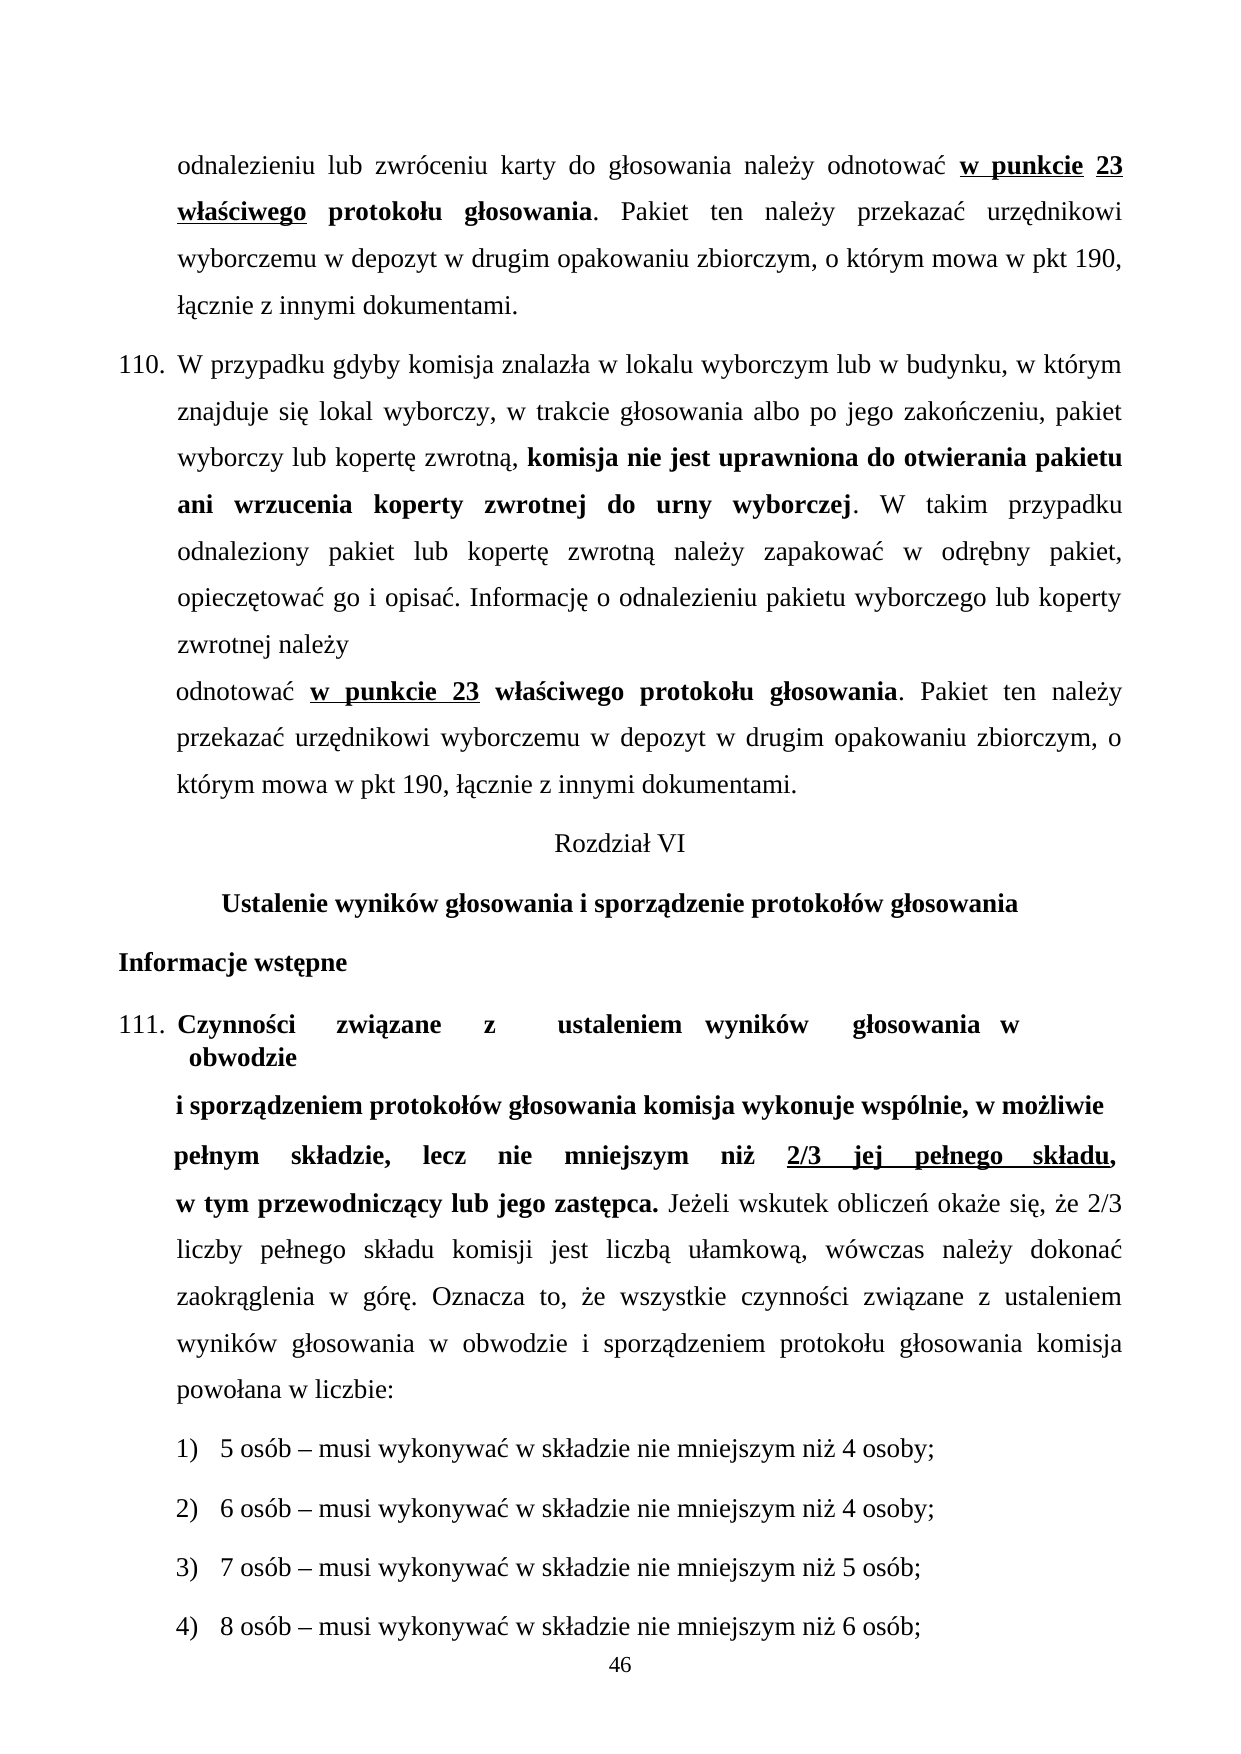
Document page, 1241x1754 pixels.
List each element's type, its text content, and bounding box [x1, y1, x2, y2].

text pełnym składzie, lecz nie mniejszym niż 2/3 jej pełnego składu, [115, 1139, 1123, 1170]
list 8 osób – musi wykonywać w składzie nie mniejszym niż 6 osób; [176, 1610, 1123, 1641]
list 7 osób – musi wykonywać w składzie nie mniejszym niż 5 osób; [176, 1551, 1123, 1582]
text w tym przewodniczący lub jego zastępca. Jeżeli wskutek obliczeń okaże się, że 2/3 liczby pełnego składu komisji jest liczbą ułamkową, wówczas należy dokonać zaokrąglenia w górę. Oznacza to, że wszystkie czynności związane z ustaleniem wyników głosowania w obwodzie i sporządzeniem protokołu głosowania komisja powołana w liczbie: [176, 1187, 1123, 1404]
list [118, 149, 1123, 320]
list 6 osób – musi wykonywać w składzie nie mniejszym niż 4 osoby; [176, 1492, 1123, 1523]
list Czynności związane z ustaleniem wyników głosowania w obwodzie [118, 1008, 1123, 1073]
list W przypadku gdyby komisja znalazła w lokalu wyborczym lub w budynku, w którym znajduje się lokal wyborczy, w trakcie głosowania albo po jego zakończeniu, pakiet wyborczy lub kopertę zwrotną, komisja nie jest uprawniona do otwierania pakietu ani wrzucenia koperty zwrotnej do urny wyborczej. W takim przypadku odnaleziony pakiet lub kopertę zwrotną należy zapakować w odrębny pakiet, opieczętować go i opisać. Informację o odnalezieniu pakietu wyborczego lub koperty zwrotnej należy [118, 348, 1123, 659]
subtitle Ustalenie wyników głosowania i sporządzenie protokołów głosowania [176, 887, 1064, 918]
text odnotować w punkcie 23 właściwego protokołu głosowania. Pakiet ten należy przekazać urzędnikowi wyborczemu w depozyt w drugim opakowaniu zbiorczym, o którym mowa w pkt 190, łącznie z innymi dokumentami. [176, 675, 1123, 799]
text Informacje wstępne [118, 946, 1123, 977]
text Rozdział VI [117, 827, 1123, 858]
text i sporządzeniem protokołów głosowania komisja wykonuje wspólnie, w możliwie [176, 1089, 1123, 1120]
list 5 osób – musi wykonywać w składzie nie mniejszym niż 4 osoby; [176, 1433, 1123, 1464]
